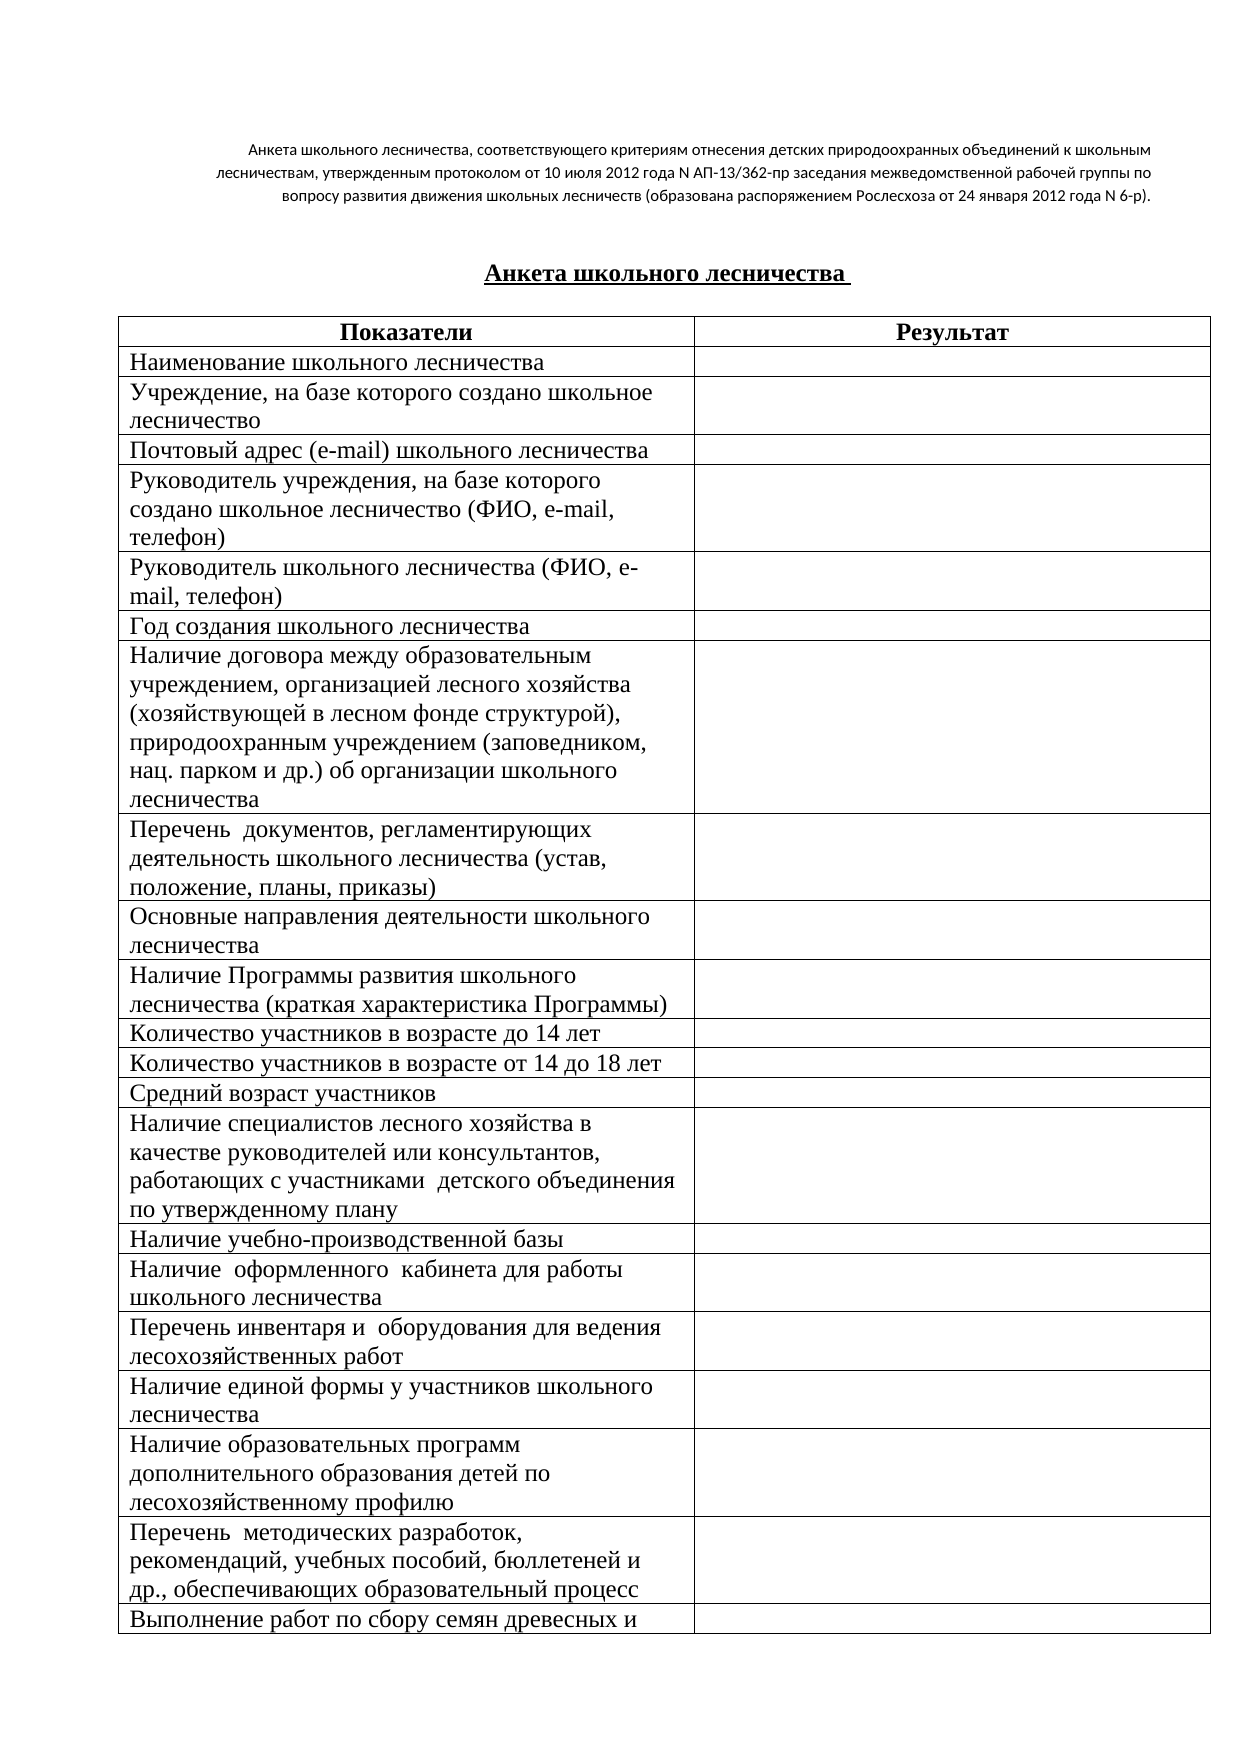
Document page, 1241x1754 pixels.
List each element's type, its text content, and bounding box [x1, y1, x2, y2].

table_cell [695, 1108, 1210, 1223]
table_cell Перечень инвентаря и оборудования для ведения лесохозяйственных работ [119, 1312, 694, 1370]
table_cell [695, 1254, 1210, 1311]
table_cell Руководитель школьного лесничества (ФИО, e-mail, телефон) [119, 552, 694, 610]
table_cell [695, 435, 1210, 464]
table_cell [695, 1604, 1210, 1633]
table_cell Наличие образовательных программ дополнительного образования детей по лесохозяйственному профилю [119, 1429, 694, 1516]
table_cell Наличие специалистов лесного хозяйства в качестве руководителей или консультантов, работающих с участниками детского объединения по утвержденному плану [119, 1108, 694, 1223]
table_cell Средний возраст участников [119, 1078, 694, 1107]
table_cell Учреждение, на базе которого создано школьное лесничество [119, 377, 694, 434]
table_cell [695, 552, 1210, 610]
table_cell [695, 1078, 1210, 1107]
table_cell [695, 1048, 1210, 1077]
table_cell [119, 1604, 694, 1633]
table_cell [695, 641, 1210, 813]
table_cell [695, 377, 1210, 434]
table_cell Основные направления деятельности школьного лесничества [119, 901, 694, 959]
table_cell Наличие оформленного кабинета для работы школьного лесничества [119, 1254, 694, 1311]
table_cell [695, 1517, 1210, 1603]
text Анкета школьного лесничества, соответствующего критериям отнесения детских природоохранных объединений к школьным лесничествам, утвержденным протоколом от 10 июля 2012 года N АП-13/362-пр заседания межведомственной рабочей группы по вопросу развития движения школьных лесничеств (образована распоряжением Рослесхоза от 24 января 2012 года N 6-р). [177, 139, 1152, 206]
table_cell [695, 1371, 1210, 1428]
table_cell Количество участников в возрасте до 14 лет [119, 1019, 694, 1047]
text Анкета школьного лесничества [177, 258, 1152, 287]
table_cell [695, 901, 1210, 959]
table_cell Перечень методических разработок, рекомендаций, учебных пособий, бюллетеней и др., обеспечивающих образовательный процесс [119, 1517, 694, 1603]
table_cell Наличие Программы развития школьного лесничества (краткая характеристика Программы) [119, 960, 694, 1017]
table_cell [695, 814, 1210, 900]
table_cell [695, 465, 1210, 551]
table_cell Наличие учебно-производственной базы [119, 1224, 694, 1253]
table_cell Наличие договора между образовательным учреждением, организацией лесного хозяйства (хозяйствующей в лесном фонде структурой), природоохранным учреждением (заповедником, нац. парком и др.) об организации школьного лесничества [119, 641, 694, 813]
table_cell Почтовый адрес (e-mail) школьного лесничества [119, 435, 694, 464]
table_cell Руководитель учреждения, на базе которого создано школьное лесничество (ФИО, e-mail, телефон) [119, 465, 694, 551]
table_cell [695, 960, 1210, 1017]
table_cell Наименование школьного лесничества [119, 347, 694, 376]
table_cell Наличие единой формы у участников школьного лесничества [119, 1371, 694, 1428]
table_cell [695, 347, 1210, 376]
table_cell Количество участников в возрасте от 14 до 18 лет [119, 1048, 694, 1077]
table_cell [695, 1019, 1210, 1047]
table_cell [695, 611, 1210, 639]
table_cell Перечень документов, регламентирующих деятельность школьного лесничества (устав, положение, планы, приказы) [119, 814, 694, 900]
table_cell [695, 1224, 1210, 1253]
table_header Показатели [119, 317, 694, 346]
table_cell Год создания школьного лесничества [119, 611, 694, 639]
table_cell [695, 1312, 1210, 1370]
table_cell [695, 1429, 1210, 1516]
table_header Результат [695, 317, 1210, 346]
